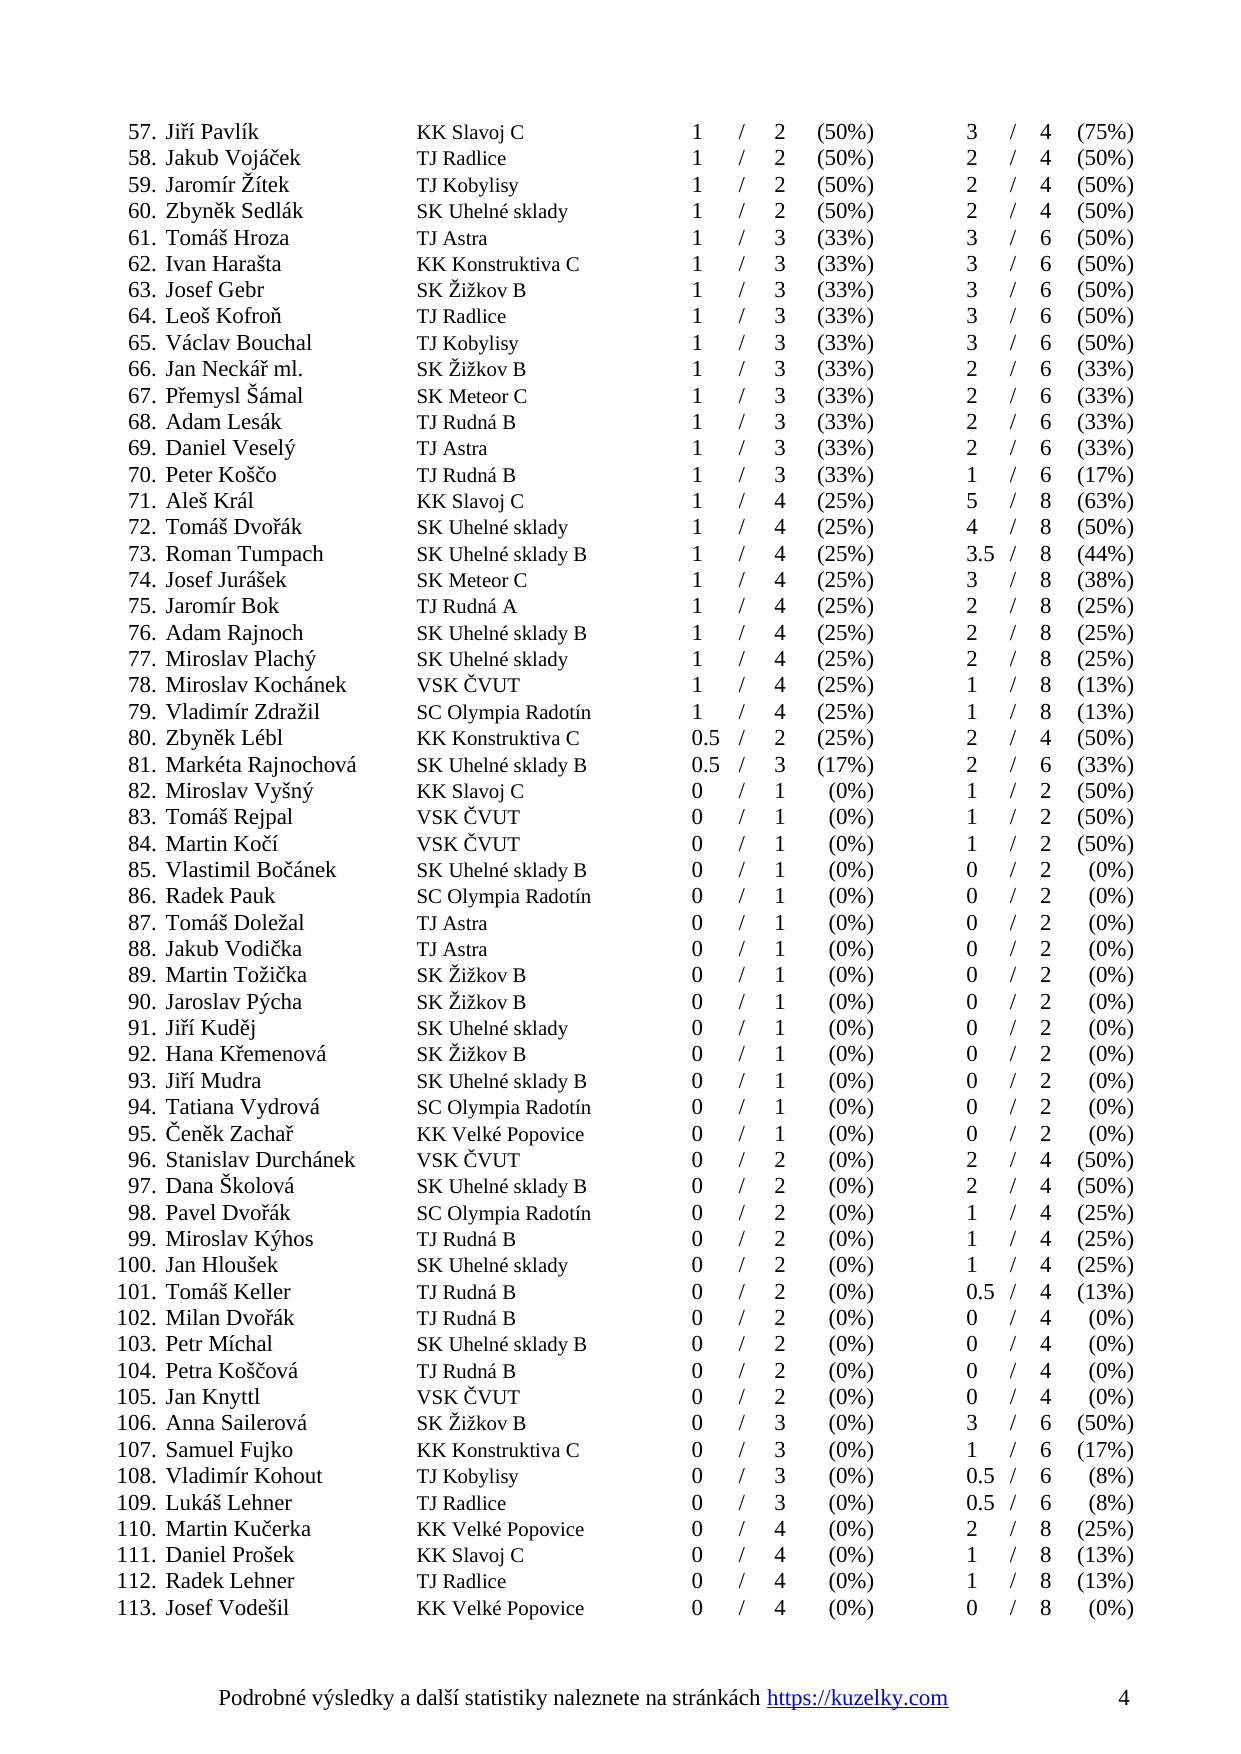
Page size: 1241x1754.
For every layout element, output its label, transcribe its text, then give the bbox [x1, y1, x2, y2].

text 86. Radek Pauk SC Olympia Radotín 0 / 1 (0%) 0 / 2 (0%) [106, 882, 1134, 909]
text 102. Milan Dvořák TJ Rudná B 0 / 2 (0%) 0 / 4 (0%) [106, 1304, 1134, 1330]
text 57. Jiří Pavlík KK Slavoj C 1 / 2 (50%) 3 / 4 (75%) [106, 118, 1134, 144]
text 59. Jaromír Žítek TJ Kobylisy 1 / 2 (50%) 2 / 4 (50%) [106, 171, 1134, 197]
text 81. Markéta Rajnochová SK Uhelné sklady B 0.5 / 3 (17%) 2 / 6 (33%) [106, 751, 1134, 777]
text 93. Jiří Mudra SK Uhelné sklady B 0 / 1 (0%) 0 / 2 (0%) [106, 1067, 1134, 1093]
text 103. Petr Míchal SK Uhelné sklady B 0 / 2 (0%) 0 / 4 (0%) [106, 1330, 1134, 1357]
text 98. Pavel Dvořák SC Olympia Radotín 0 / 2 (0%) 1 / 4 (25%) [106, 1199, 1134, 1225]
text 109. Lukáš Lehner TJ Radlice 0 / 3 (0%) 0.5 / 6 (8%) [106, 1488, 1134, 1515]
text 61. Tomáš Hroza TJ Astra 1 / 3 (33%) 3 / 6 (50%) [106, 223, 1134, 250]
text 77. Miroslav Plachý SK Uhelné sklady 1 / 4 (25%) 2 / 8 (25%) [106, 645, 1134, 672]
text 97. Dana Školová SK Uhelné sklady B 0 / 2 (0%) 2 / 4 (50%) [106, 1172, 1134, 1199]
text 107. Samuel Fujko KK Konstruktiva C 0 / 3 (0%) 1 / 6 (17%) [106, 1436, 1134, 1462]
text 88. Jakub Vodička TJ Astra 0 / 1 (0%) 0 / 2 (0%) [106, 935, 1134, 961]
text 75. Jaromír Bok TJ Rudná A 1 / 4 (25%) 2 / 8 (25%) [106, 592, 1134, 619]
text 80. Zbyněk Lébl KK Konstruktiva C 0.5 / 2 (25%) 2 / 4 (50%) [106, 724, 1134, 751]
text 72. Tomáš Dvořák SK Uhelné sklady 1 / 4 (25%) 4 / 8 (50%) [106, 513, 1134, 540]
text 62. Ivan Harašta KK Konstruktiva C 1 / 3 (33%) 3 / 6 (50%) [106, 250, 1134, 276]
text 63. Josef Gebr SK Žižkov B 1 / 3 (33%) 3 / 6 (50%) [106, 276, 1134, 303]
text 76. Adam Rajnoch SK Uhelné sklady B 1 / 4 (25%) 2 / 8 (25%) [106, 619, 1134, 645]
text 58. Jakub Vojáček TJ Radlice 1 / 2 (50%) 2 / 4 (50%) [106, 144, 1134, 171]
text 73. Roman Tumpach SK Uhelné sklady B 1 / 4 (25%) 3.5 / 8 (44%) [106, 540, 1134, 566]
text 96. Stanislav Durchánek VSK ČVUT 0 / 2 (0%) 2 / 4 (50%) [106, 1146, 1134, 1172]
text 85. Vlastimil Bočánek SK Uhelné sklady B 0 / 1 (0%) 0 / 2 (0%) [106, 856, 1134, 882]
text 64. Leoš Kofroň TJ Radlice 1 / 3 (33%) 3 / 6 (50%) [106, 303, 1134, 329]
text 108. Vladimír Kohout TJ Kobylisy 0 / 3 (0%) 0.5 / 6 (8%) [106, 1462, 1134, 1488]
text 106. Anna Sailerová SK Žižkov B 0 / 3 (0%) 3 / 6 (50%) [106, 1409, 1134, 1436]
text 113. Josef Vodešil KK Velké Popovice 0 / 4 (0%) 0 / 8 (0%) [106, 1594, 1134, 1620]
text 60. Zbyněk Sedlák SK Uhelné sklady 1 / 2 (50%) 2 / 4 (50%) [106, 197, 1134, 223]
text 82. Miroslav Vyšný KK Slavoj C 0 / 1 (0%) 1 / 2 (50%) [106, 777, 1134, 803]
text 70. Peter Koščo TJ Rudná B 1 / 3 (33%) 1 / 6 (17%) [106, 461, 1134, 487]
text 71. Aleš Král KK Slavoj C 1 / 4 (25%) 5 / 8 (63%) [106, 487, 1134, 513]
text 84. Martin Kočí VSK ČVUT 0 / 1 (0%) 1 / 2 (50%) [106, 830, 1134, 856]
text 92. Hana Křemenová SK Žižkov B 0 / 1 (0%) 0 / 2 (0%) [106, 1041, 1134, 1067]
text 66. Jan Neckář ml. SK Žižkov B 1 / 3 (33%) 2 / 6 (33%) [106, 355, 1134, 382]
text 69. Daniel Veselý TJ Astra 1 / 3 (33%) 2 / 6 (33%) [106, 434, 1134, 461]
text 94. Tatiana Vydrová SC Olympia Radotín 0 / 1 (0%) 0 / 2 (0%) [106, 1093, 1134, 1119]
text 105. Jan Knyttl VSK ČVUT 0 / 2 (0%) 0 / 4 (0%) [106, 1383, 1134, 1409]
text 78. Miroslav Kochánek VSK ČVUT 1 / 4 (25%) 1 / 8 (13%) [106, 672, 1134, 698]
text 67. Přemysl Šámal SK Meteor C 1 / 3 (33%) 2 / 6 (33%) [106, 382, 1134, 408]
text 87. Tomáš Doležal TJ Astra 0 / 1 (0%) 0 / 2 (0%) [106, 909, 1134, 935]
text 68. Adam Lesák TJ Rudná B 1 / 3 (33%) 2 / 6 (33%) [106, 408, 1134, 434]
text 112. Radek Lehner TJ Radlice 0 / 4 (0%) 1 / 8 (13%) [106, 1568, 1134, 1594]
text 111. Daniel Prošek KK Slavoj C 0 / 4 (0%) 1 / 8 (13%) [106, 1541, 1134, 1568]
text 99. Miroslav Kýhos TJ Rudná B 0 / 2 (0%) 1 / 4 (25%) [106, 1225, 1134, 1251]
text 100. Jan Hloušek SK Uhelné sklady 0 / 2 (0%) 1 / 4 (25%) [106, 1251, 1134, 1278]
text 110. Martin Kučerka KK Velké Popovice 0 / 4 (0%) 2 / 8 (25%) [106, 1515, 1134, 1541]
text 90. Jaroslav Pýcha SK Žižkov B 0 / 1 (0%) 0 / 2 (0%) [106, 988, 1134, 1014]
text 79. Vladimír Zdražil SC Olympia Radotín 1 / 4 (25%) 1 / 8 (13%) [106, 698, 1134, 724]
text 89. Martin Tožička SK Žižkov B 0 / 1 (0%) 0 / 2 (0%) [106, 961, 1134, 988]
text 65. Václav Bouchal TJ Kobylisy 1 / 3 (33%) 3 / 6 (50%) [106, 329, 1134, 355]
text 74. Josef Jurášek SK Meteor C 1 / 4 (25%) 3 / 8 (38%) [106, 566, 1134, 592]
text 95. Čeněk Zachař KK Velké Popovice 0 / 1 (0%) 0 / 2 (0%) [106, 1119, 1134, 1146]
text 101. Tomáš Keller TJ Rudná B 0 / 2 (0%) 0.5 / 4 (13%) [106, 1278, 1134, 1304]
text 91. Jiří Kuděj SK Uhelné sklady 0 / 1 (0%) 0 / 2 (0%) [106, 1014, 1134, 1041]
text 104. Petra Koščová TJ Rudná B 0 / 2 (0%) 0 / 4 (0%) [106, 1357, 1134, 1383]
text 83. Tomáš Rejpal VSK ČVUT 0 / 1 (0%) 1 / 2 (50%) [106, 803, 1134, 830]
